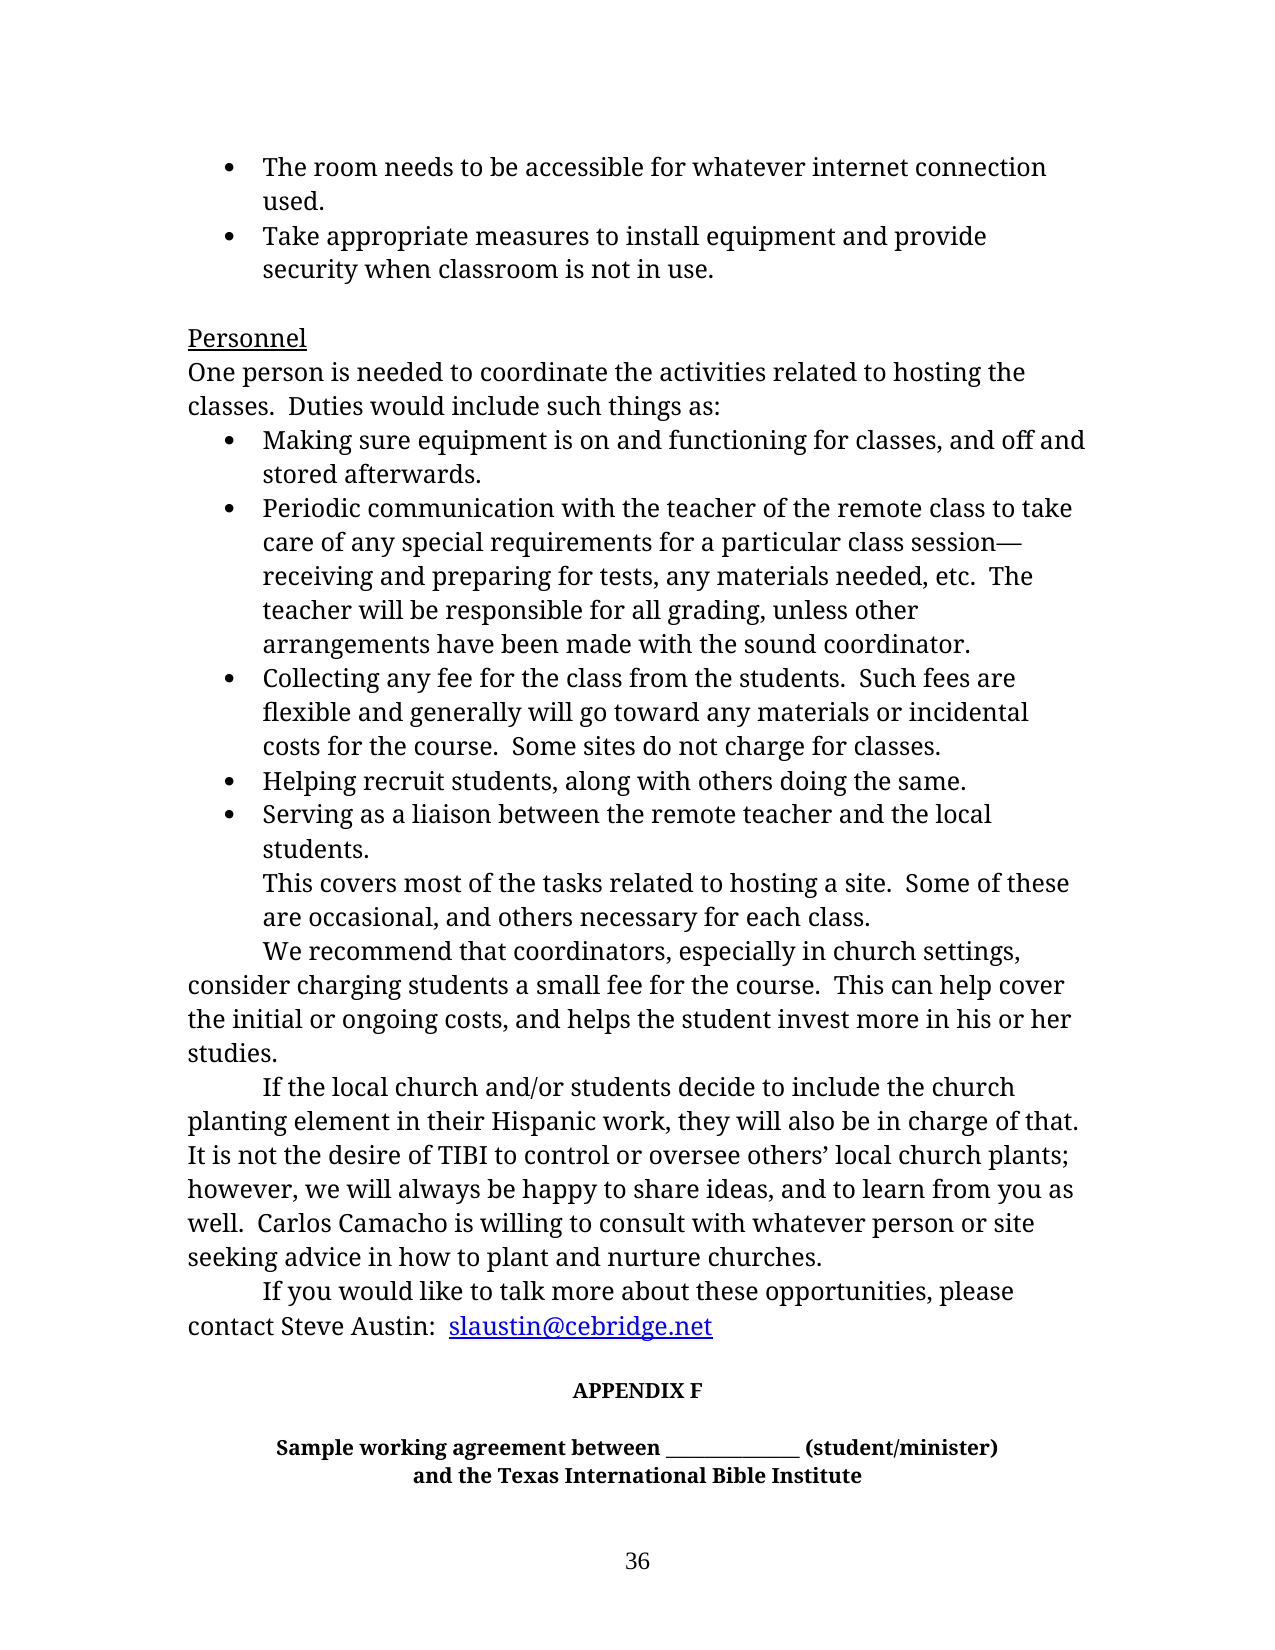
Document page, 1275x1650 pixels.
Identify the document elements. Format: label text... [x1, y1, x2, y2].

text If you would like to talk more about these opportunities, please contact Steve Austin: slaustin@cebridge.net [187, 1274, 1087, 1342]
text We recommend that coordinators, especially in church settings, consider charging students a small fee for the course. This can help cover the initial or ongoing costs, and helps the student invest more in his or her studies. [187, 933, 1087, 1070]
text Sample working agreement between ______________ (student/minister) [187, 1433, 1087, 1462]
list Serving as a liaison between the remote teacher and the local students. [225, 797, 1087, 865]
subtitle Personnel [187, 320, 1087, 354]
list Helping recruit students, along with others doing the same. [225, 763, 1087, 797]
text If the local church and/or students decide to include the church planting element in their Hispanic work, they will also be in charge of that. It is not the desire of TIBI to control or oversee others’ local church plants; however, we will always be happy to share ideas, and to learn from you as well. Carlos Camacho is willing to consult with whatever person or site seeking advice in how to plant and nurture churches. [187, 1070, 1087, 1274]
list The room needs to be accessible for whatever internet connection used. [225, 150, 1087, 218]
list Collecting any fee for the class from the students. Such fees are flexible and generally will go toward any materials or incidental costs for the course. Some sites do not charge for classes. [225, 661, 1087, 763]
list Periodic communication with the teacher of the remote class to take care of any special requirements for a particular class session—receiving and preparing for tests, any materials needed, etc. The teacher will be responsible for all grading, unless other arrangements have been made with the sound coordinator. [225, 491, 1087, 661]
list Making sure equipment is on and functioning for classes, and off and stored afterwards. [225, 422, 1087, 491]
list Take appropriate measures to install equipment and provide security when classroom is not in use. [225, 218, 1087, 286]
text One person is needed to coordinate the activities related to hosting the classes. Duties would include such things as: [187, 354, 1087, 422]
text This covers most of the tasks related to hosting a site. Some of these are occasional, and others necessary for each class. [262, 865, 1087, 933]
text and the Texas International Bible Institute [187, 1462, 1087, 1490]
subtitle APPENDIX F [187, 1376, 1087, 1405]
